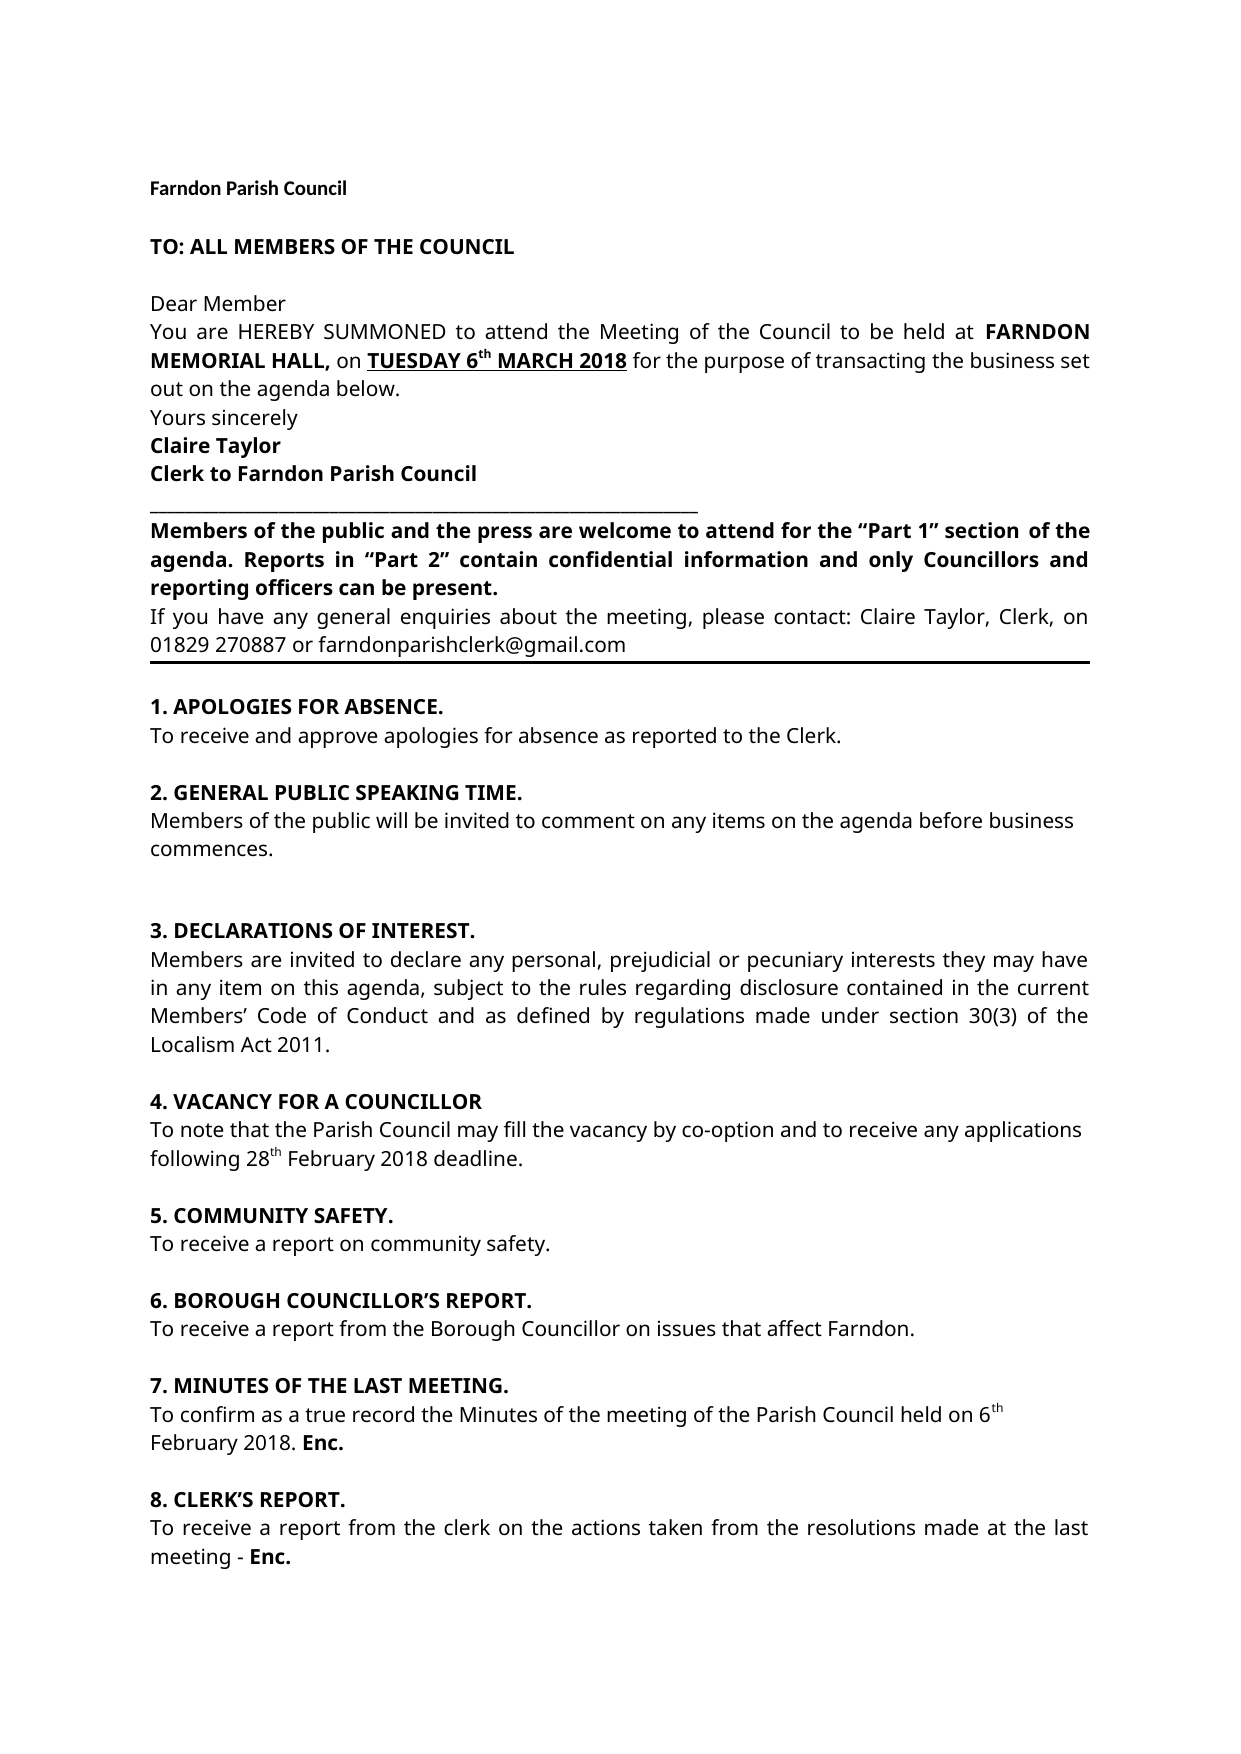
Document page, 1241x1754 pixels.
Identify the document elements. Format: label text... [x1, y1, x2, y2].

text To receive a report from the clerk on the actions taken from the resolutions made at the last meeting - Enc. [150, 1513, 1090, 1570]
text To receive and approve apologies for absence as reported to the Clerk. [150, 721, 1090, 749]
text TO: ALL MEMBERS OF THE COUNCIL [150, 232, 1090, 261]
text Clerk to Farndon Parish Council [150, 459, 1090, 488]
text To note that the Parish Council may fill the vacancy by co-option and to receive any applications following 28th February 2018 deadline. [150, 1115, 1090, 1172]
text Members of the public and the press are welcome to attend for the “Part 1” section of the agenda. Reports in “Part 2” contain confidential information and only Councillors and reporting officers can be present. [150, 516, 1090, 602]
text Members of the public will be invited to comment on any items on the agenda before business commences. [150, 806, 1090, 863]
text ________________________________________________________________ [150, 488, 1090, 516]
text Members are invited to declare any personal, prejudicial or pecuniary interests they may have in any item on this agenda, subject to the rules regarding disclosure contained in the current Members’ Code of Conduct and as defined by regulations made under section 30(3) of the Localism Act 2011. [150, 945, 1090, 1058]
text To confirm as a true record the Minutes of the meeting of the Parish Council held on 6th February 2018. Enc. [150, 1400, 1090, 1457]
text You are HEREBY SUMMONED to attend the Meeting of the Council to be held at FARNDON MEMORIAL HALL, on TUESDAY 6th MARCH 2018 for the purpose of transacting the business set out on the agenda below. [150, 317, 1090, 403]
text To receive a report on community safety. [150, 1229, 1090, 1258]
title Farndon Parish Council [150, 175, 1090, 200]
text Yours sincerely [150, 403, 1090, 431]
text 8. CLERK’S REPORT. [150, 1485, 1090, 1513]
text 1. APOLOGIES FOR ABSENCE. [150, 692, 1090, 721]
text If you have any general enquiries about the meeting, please contact: Claire Taylor, Clerk, on 01829 270887 or farndonparishclerk@gmail.com [150, 602, 1090, 661]
text 4. VACANCY FOR A COUNCILLOR [150, 1087, 1090, 1115]
text 6. BOROUGH COUNCILLOR’S REPORT. [150, 1286, 1090, 1314]
text Claire Taylor [150, 431, 1090, 459]
text 3. DECLARATIONS OF INTEREST. [150, 916, 1090, 945]
text To receive a report from the Borough Councillor on issues that affect Farndon. [150, 1314, 1090, 1343]
text 7. MINUTES OF THE LAST MEETING. [150, 1371, 1090, 1400]
text 2. GENERAL PUBLIC SPEAKING TIME. [150, 778, 1090, 806]
text Dear Member [150, 289, 1090, 317]
text 5. COMMUNITY SAFETY. [150, 1201, 1090, 1229]
